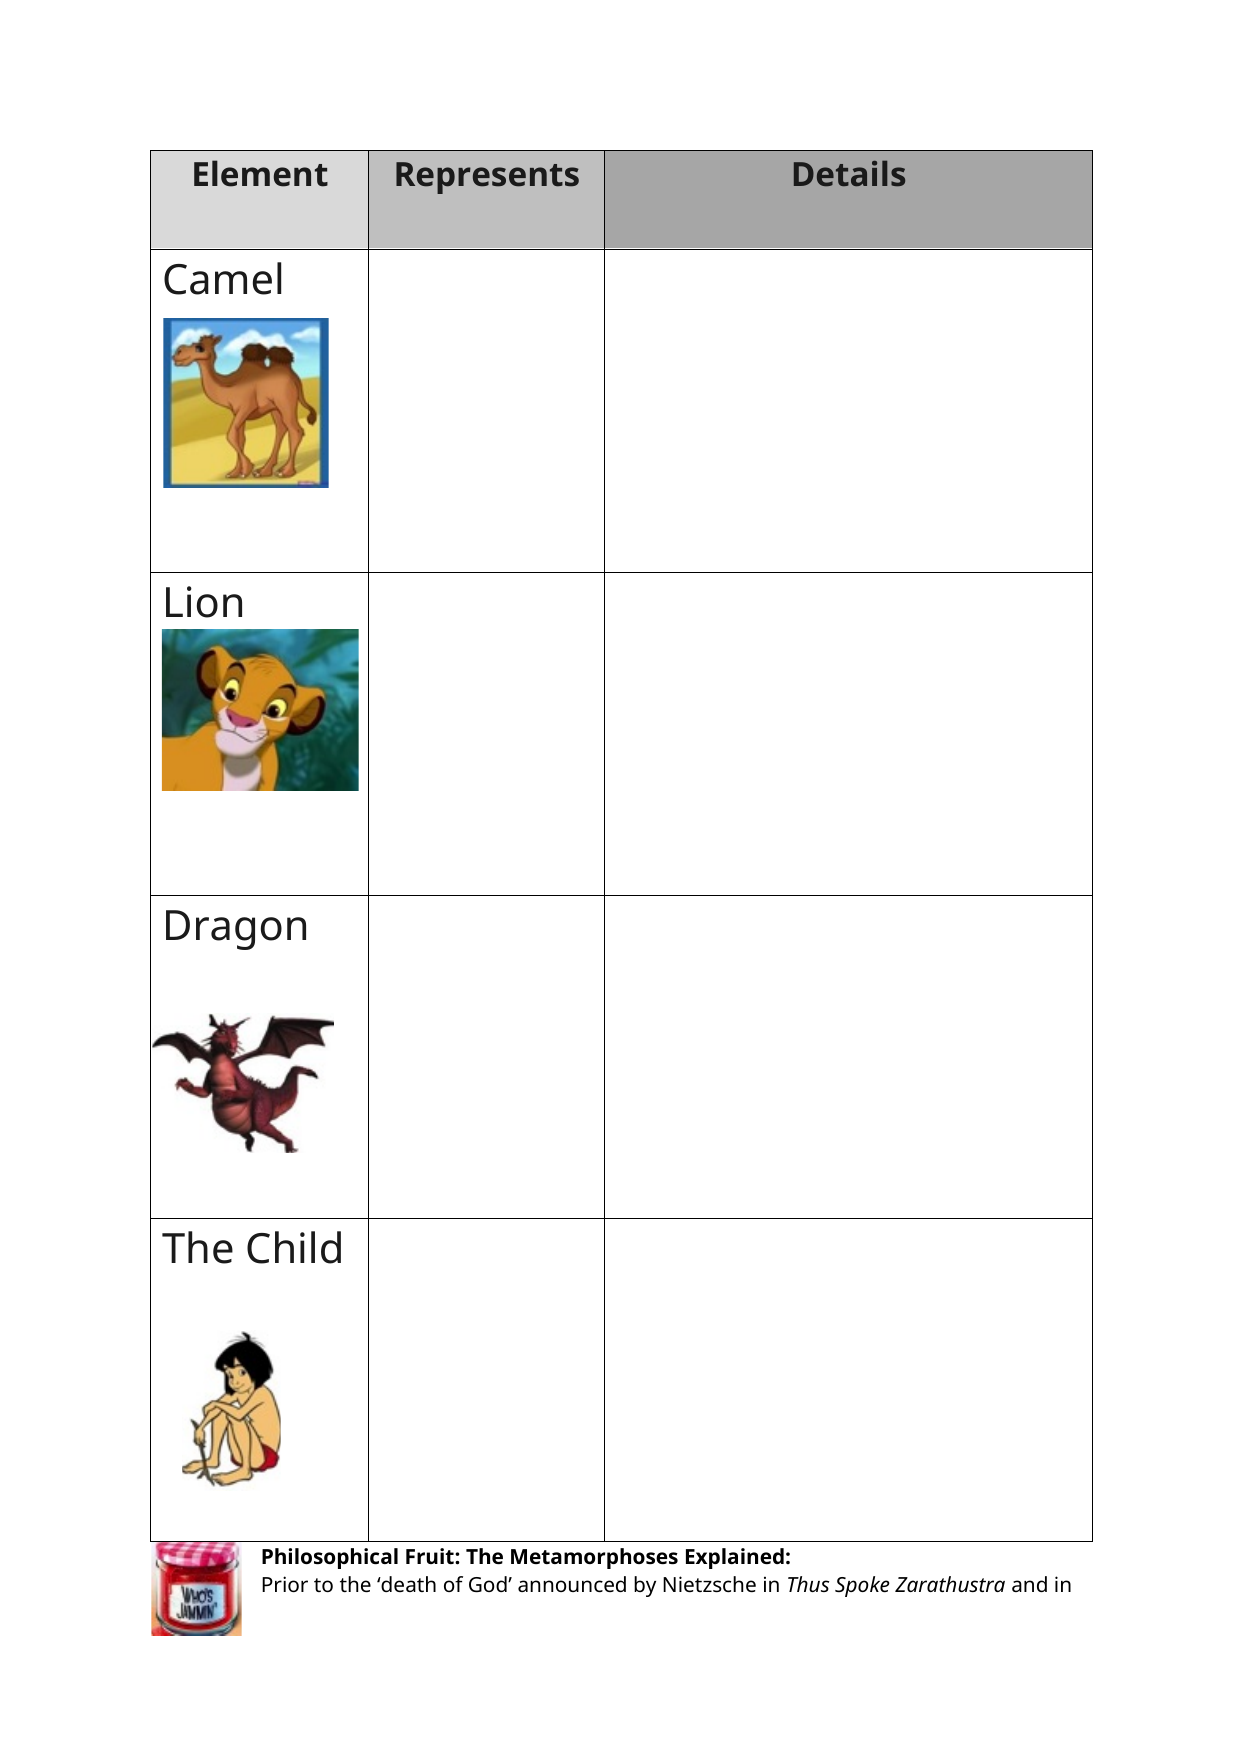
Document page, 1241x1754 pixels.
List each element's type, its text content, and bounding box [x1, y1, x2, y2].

table_cell [605, 896, 1092, 1218]
table_cell [369, 896, 604, 1218]
picture [150, 1013, 334, 1152]
table_cell [605, 573, 1092, 895]
table_cell Lion [151, 573, 368, 895]
table_cell Camel [151, 250, 368, 572]
picture [161, 318, 328, 485]
table_cell [369, 250, 604, 572]
table_cell Dragon [151, 896, 368, 1218]
text Philosophical Fruit: The Metamorphoses Explained: [241, 1542, 1090, 1571]
table_cell The Child [151, 1219, 368, 1541]
picture [180, 1330, 281, 1489]
table_header Element [151, 151, 368, 248]
table_cell [605, 1219, 1092, 1541]
picture [161, 629, 359, 791]
table_cell [369, 1219, 604, 1541]
table_cell [369, 573, 604, 895]
table_header Represents [369, 151, 604, 248]
picture [150, 1542, 241, 1633]
table_header Details [605, 151, 1092, 248]
table_cell [605, 250, 1092, 572]
